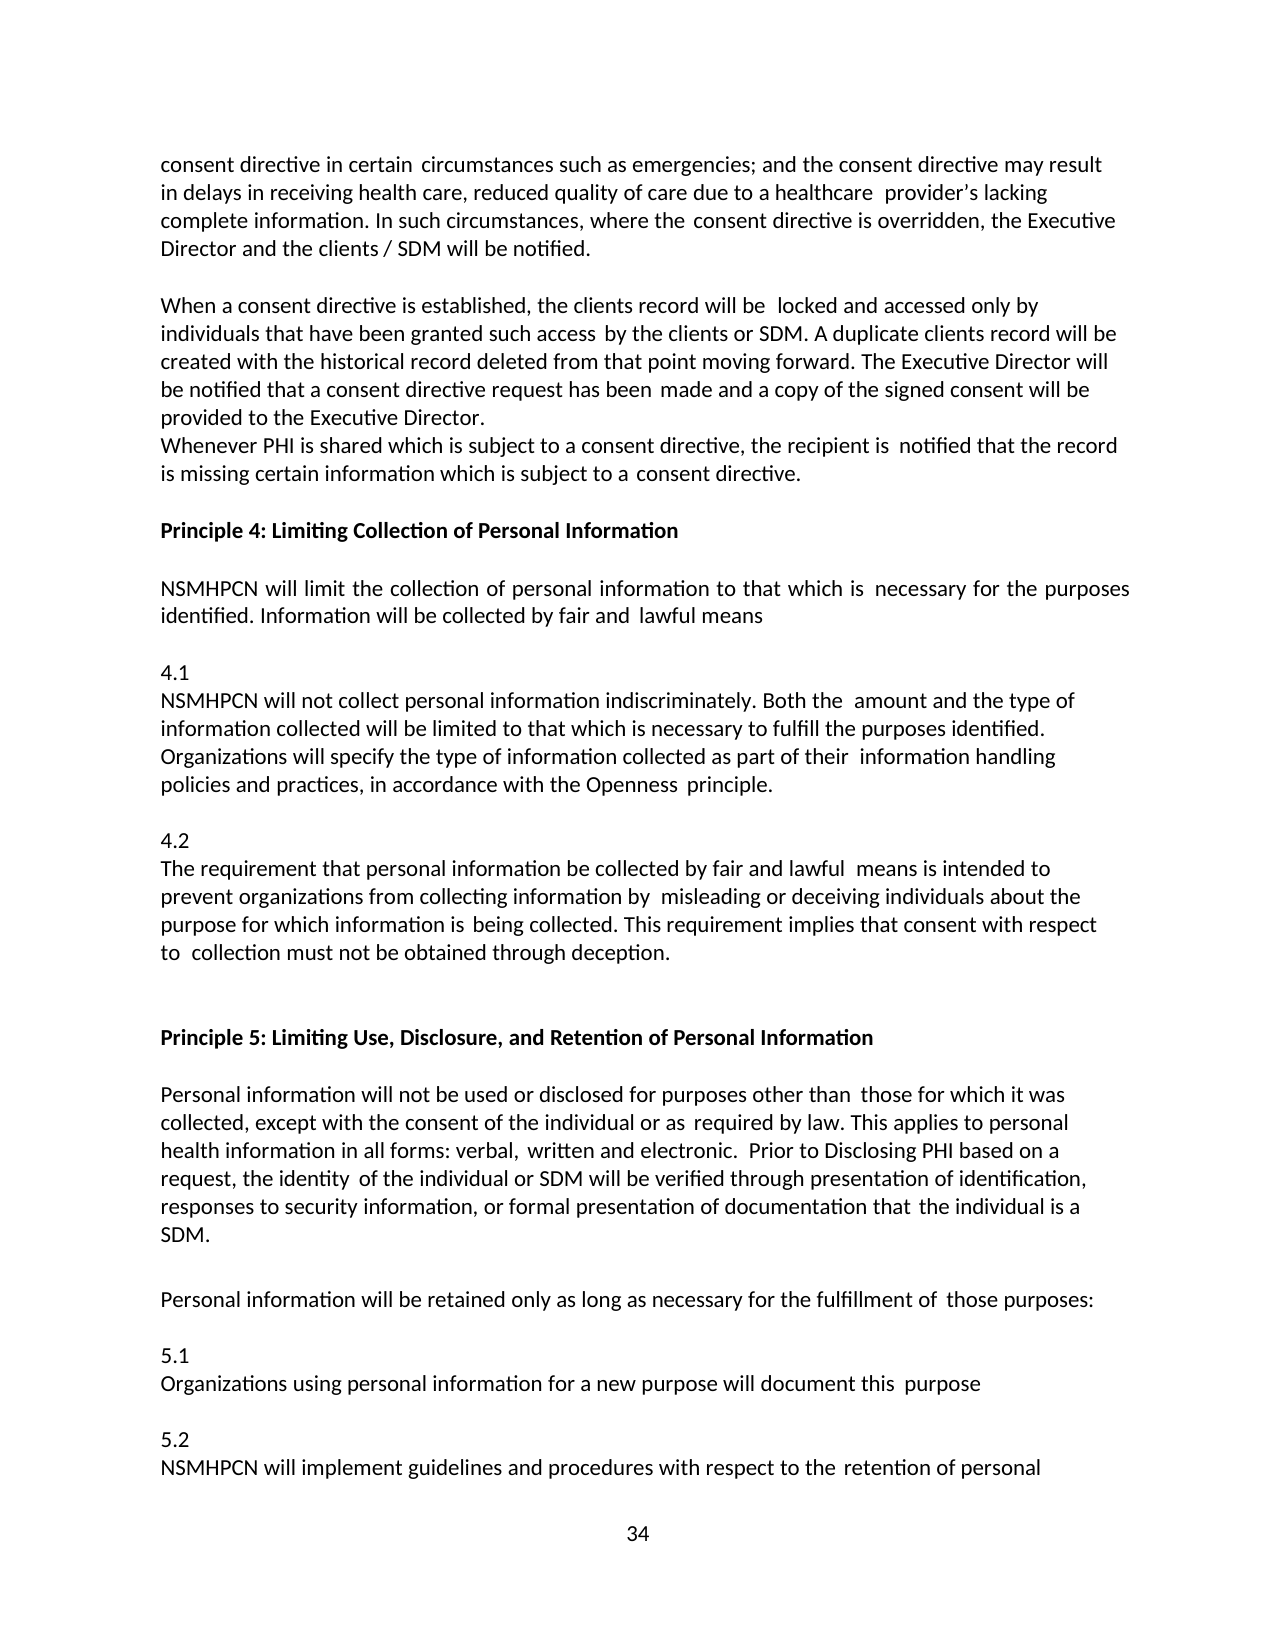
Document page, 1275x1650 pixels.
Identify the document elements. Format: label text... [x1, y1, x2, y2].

text Personal information will be retained only as long as necessary for the fulfillment of those purposes: [160, 1285, 1121, 1313]
text Organizations using personal information for a new purpose will document this purpose [160, 1369, 1121, 1397]
text The requirement that personal information be collected by fair and lawful means is intended to prevent organizations from collecting information by misleading or deceiving individuals about the purpose for which information is being collected. This requirement implies that consent with respect to collection must not be obtained through deception. [160, 854, 1121, 966]
subtitle Principle 4: Limiting Collection of Personal Information [160, 517, 1130, 544]
text NSMHPCN will limit the collection of personal information to that which is necessary for the purposes identified. Information will be collected by fair and lawful means [160, 574, 1130, 630]
text When a consent directive is established, the clients record will be locked and accessed only by individuals that have been granted such access by the clients or SDM. A duplicate clients record will be created with the historical record deleted from that point moving forward. The Executive Director will be notified that a consent directive request has been made and a copy of the signed consent will be provided to the Executive Director. [160, 291, 1130, 431]
text Organizations will specify the type of information collected as part of their information handling policies and practices, in accordance with the Openness principle. [160, 742, 1121, 798]
text 4.1 [160, 658, 1130, 686]
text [160, 150, 1121, 262]
text 5.1 [160, 1341, 1121, 1369]
text NSMHPCN will not collect personal information indiscriminately. Both the amount and the type of information collected will be limited to that which is necessary to fulfill the purposes identified. [160, 686, 1130, 742]
text 4.2 [160, 826, 1125, 854]
text Whenever PHI is shared which is subject to a consent directive, the recipient is notified that the record is missing certain information which is subject to a consent directive. [160, 431, 1130, 487]
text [160, 1453, 1121, 1481]
subtitle Principle 5: Limiting Use, Disclosure, and Retention of Personal Information [160, 1023, 931, 1051]
text Personal information will not be used or disclosed for purposes other than those for which it was collected, except with the consent of the individual or as required by law. This applies to personal health information in all forms: verbal, written and electronic. Prior to Disclosing PHI based on a request, the identity of the individual or SDM will be verified through presentation of identification, responses to security information, or formal presentation of documentation that the individual is a SDM. [160, 1080, 1130, 1248]
text 5.2 [160, 1425, 1121, 1453]
